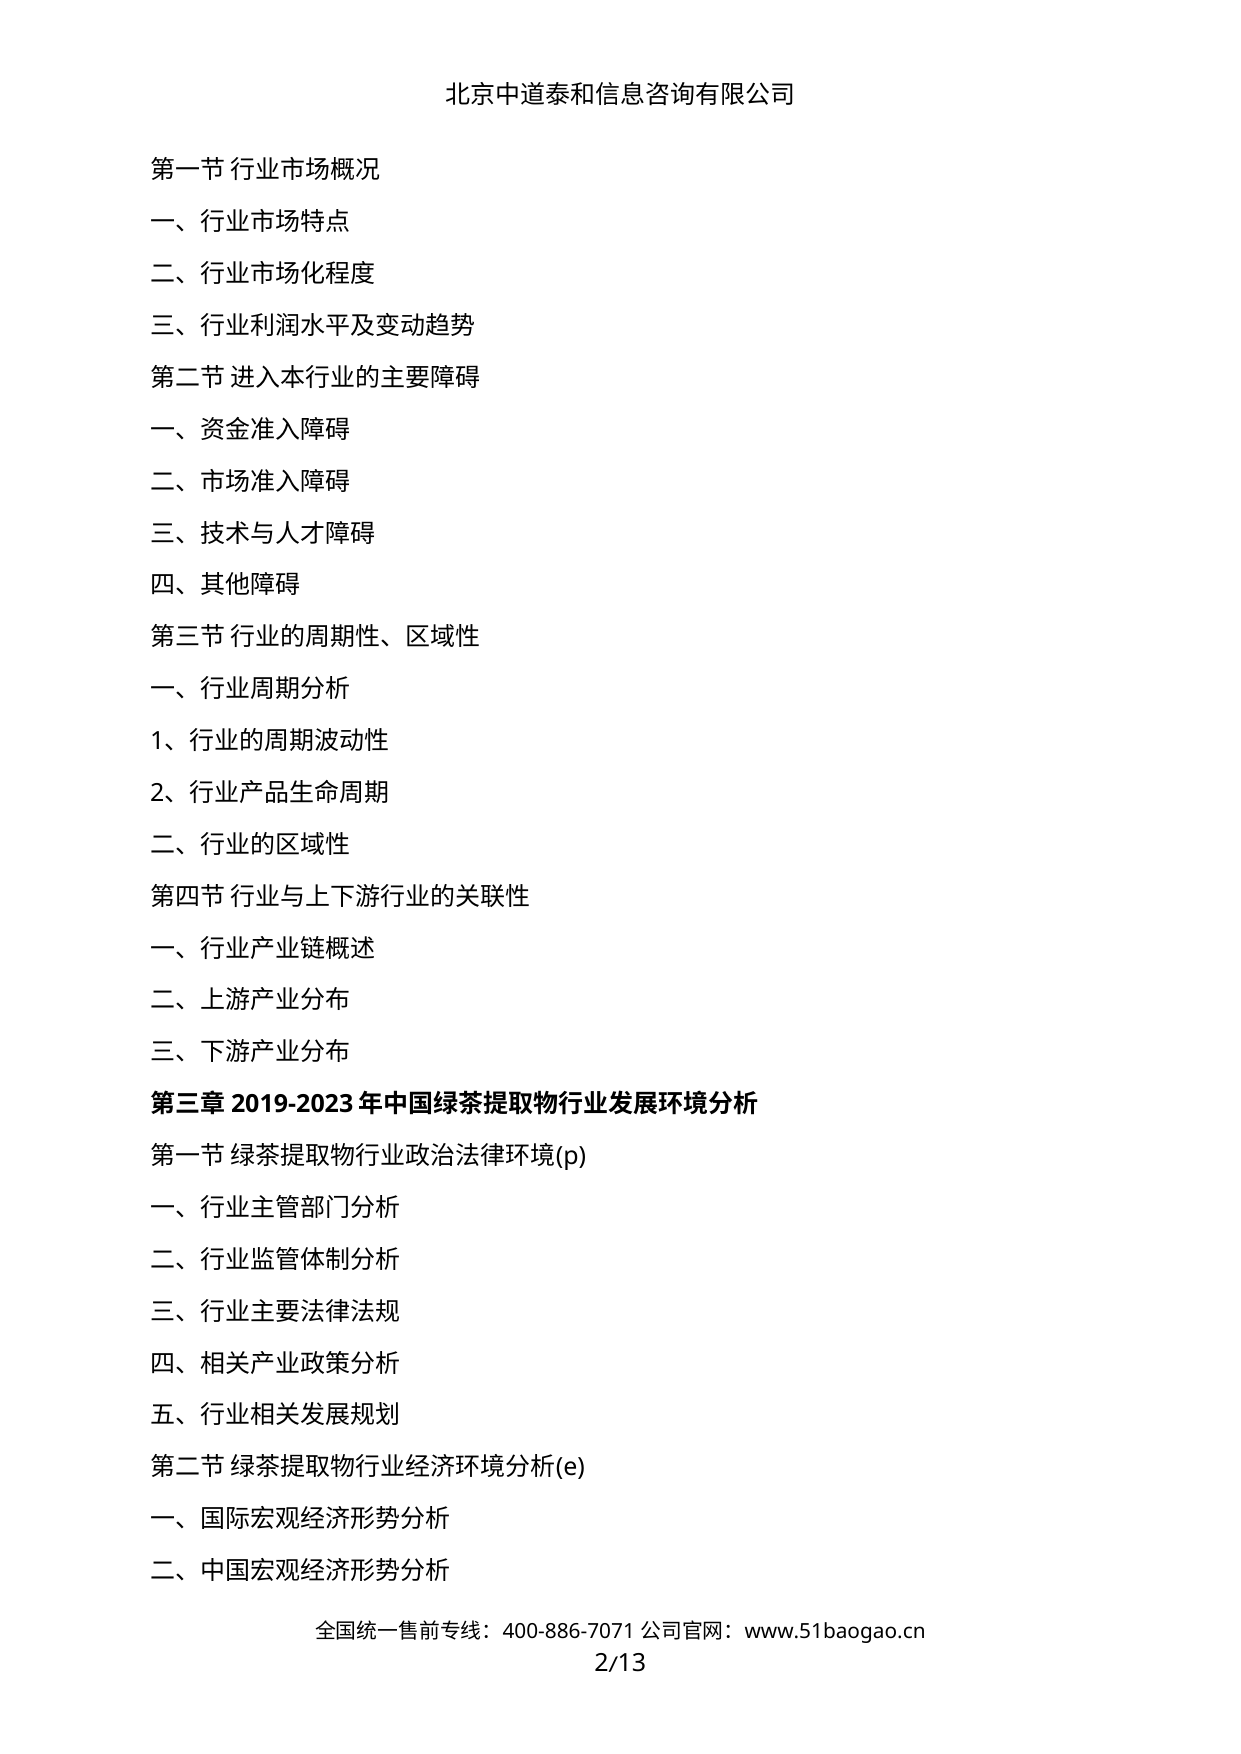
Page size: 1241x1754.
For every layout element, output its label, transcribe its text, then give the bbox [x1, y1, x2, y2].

text 2、行业产品生命周期 [150, 772, 1090, 809]
text 一、国际宏观经济形势分析 [150, 1499, 1090, 1535]
text 第一节 行业市场概况 [150, 150, 1090, 186]
text 二、上游产业分布 [150, 980, 1090, 1016]
text 二、市场准入障碍 [150, 461, 1090, 497]
text 一、行业产业链概述 [150, 928, 1090, 964]
text 三、下游产业分布 [150, 1032, 1090, 1068]
text 三、技术与人才障碍 [150, 513, 1090, 549]
text 一、行业主管部门分析 [150, 1187, 1090, 1224]
text 四、相关产业政策分析 [150, 1343, 1090, 1379]
text 1、行业的周期波动性 [150, 721, 1090, 757]
text 第四节 行业与上下游行业的关联性 [150, 876, 1090, 912]
text 第三章 2019-2023年中国绿茶提取物行业发展环境分析 [150, 1084, 1090, 1120]
text 二、行业监管体制分析 [150, 1239, 1090, 1276]
text 三、行业利润水平及变动趋势 [150, 306, 1090, 342]
text 一、资金准入障碍 [150, 409, 1090, 446]
text 二、行业市场化程度 [150, 254, 1090, 290]
text 一、行业市场特点 [150, 202, 1090, 238]
text 二、中国宏观经济形势分析 [150, 1551, 1090, 1587]
text 五、行业相关发展规划 [150, 1395, 1090, 1431]
text 第一节 绿茶提取物行业政治法律环境(p) [150, 1136, 1090, 1172]
text 第二节 绿茶提取物行业经济环境分析(e) [150, 1447, 1090, 1483]
text 四、其他障碍 [150, 565, 1090, 601]
text 二、行业的区域性 [150, 824, 1090, 861]
text 第二节 进入本行业的主要障碍 [150, 357, 1090, 394]
text 第三节 行业的周期性、区域性 [150, 617, 1090, 653]
text 三、行业主要法律法规 [150, 1291, 1090, 1327]
text 一、行业周期分析 [150, 669, 1090, 705]
